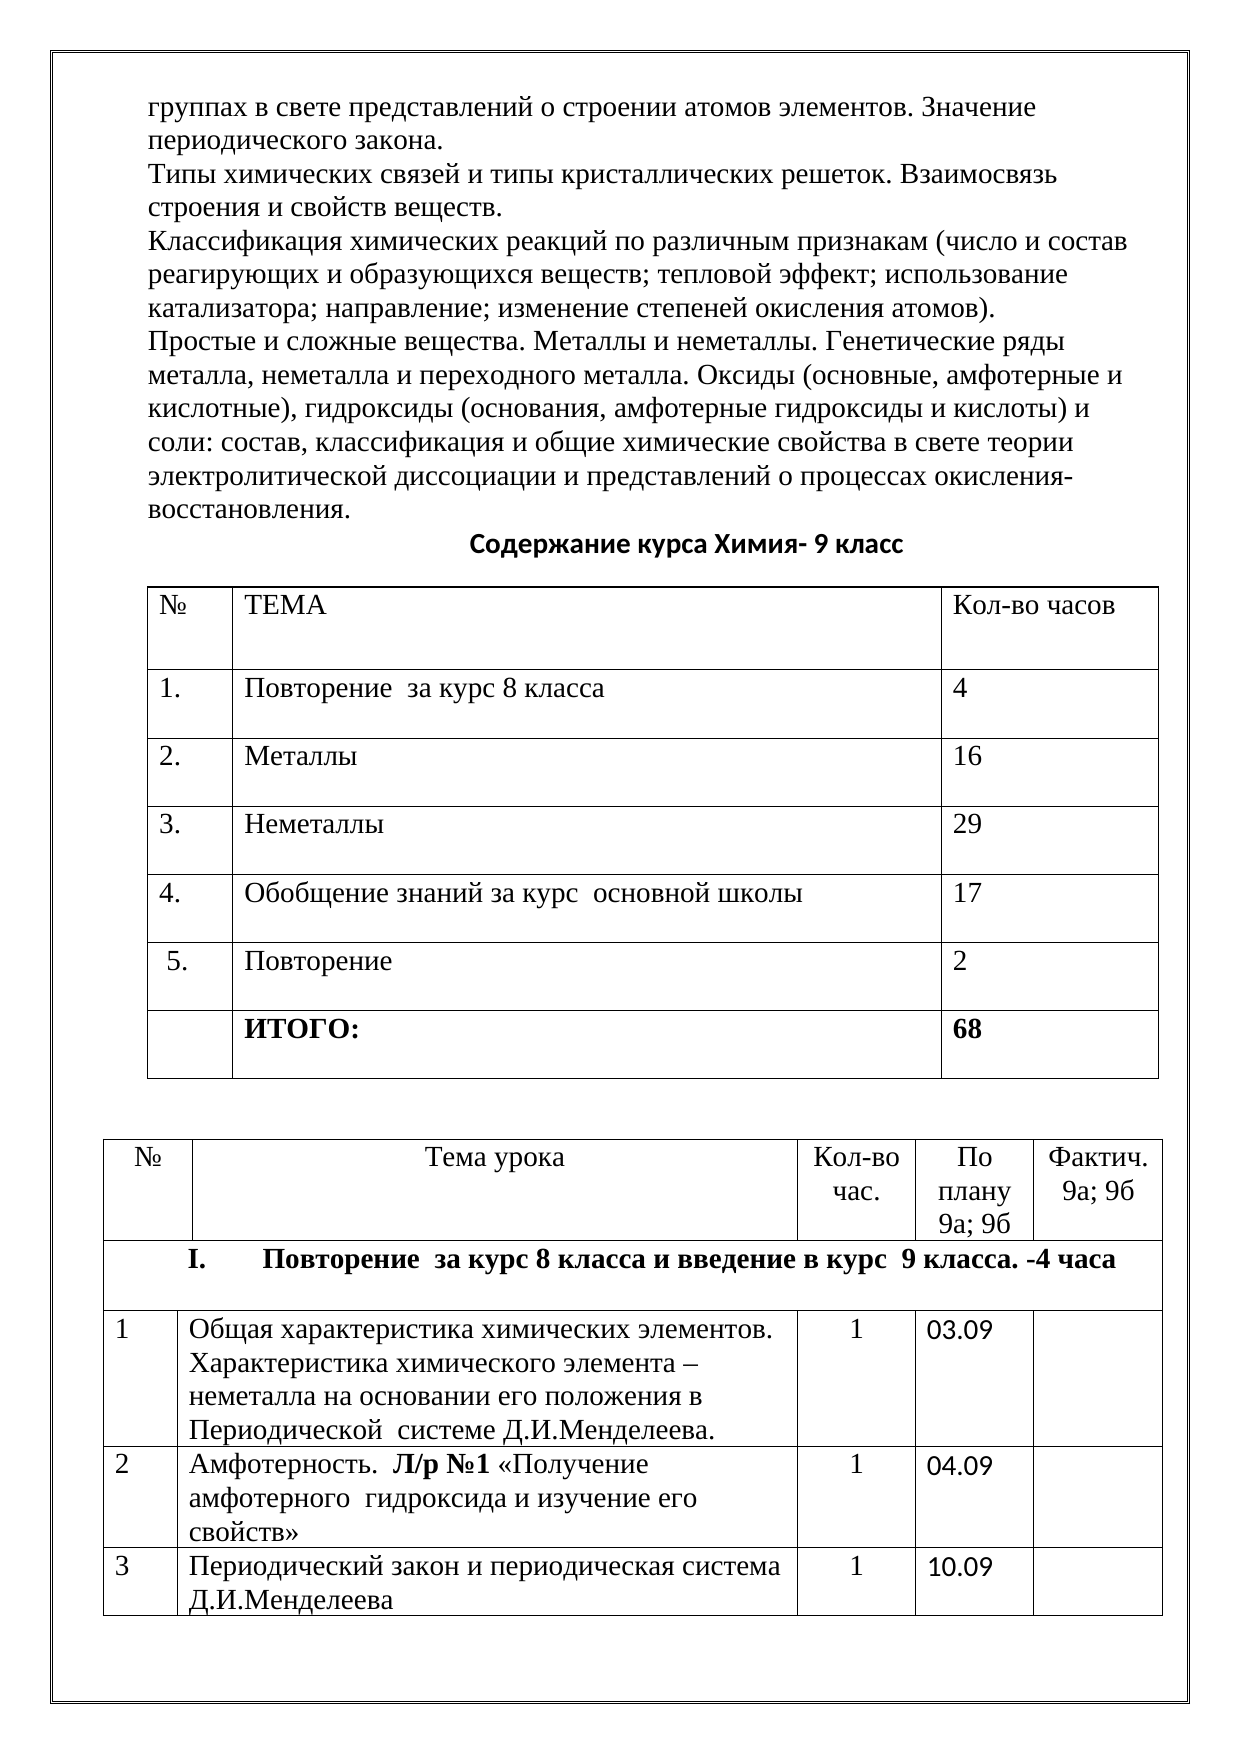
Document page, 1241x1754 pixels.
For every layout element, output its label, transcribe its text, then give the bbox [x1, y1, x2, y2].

text Содержание курса Химия- 9 класс [148, 525, 1152, 560]
table_header Кол-во часов [942, 588, 1158, 669]
table_cell Общая характеристика химических элементов. Характеристика химического элемента – неметалла на основании его положения в Периодической системе Д.И.Менделеева. [178, 1311, 797, 1446]
table_cell Периодический закон и периодическая система Д.И.Менделеева [178, 1548, 797, 1615]
table_cell Амфотерность. Л/р №1 «Получение амфотерного гидроксида и изучение его свойств» [178, 1447, 797, 1547]
table_header Тема урока [193, 1140, 797, 1240]
table_header № [148, 588, 232, 669]
table_cell Повторение за курс 8 класса [233, 670, 941, 737]
table_cell 1 [798, 1548, 915, 1615]
table_cell [148, 1011, 232, 1078]
table_header По плану 9а; 9б [916, 1140, 1033, 1240]
table_cell ИТОГО: [233, 1011, 941, 1078]
table_cell Повторение [233, 943, 941, 1010]
table_cell 5. [148, 943, 232, 1010]
table_cell 1 [104, 1311, 177, 1446]
table_cell 1 [798, 1311, 915, 1446]
table_cell 16 [942, 739, 1158, 806]
table_cell Повторение за курс 8 класса и введение в курс 9 класса. -4 часа [104, 1241, 1162, 1310]
table_cell 17 [942, 875, 1158, 942]
table_cell 2 [942, 943, 1158, 1010]
table_cell 3 [104, 1548, 177, 1615]
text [148, 89, 1152, 156]
table_cell [1034, 1311, 1162, 1446]
table_cell 68 [942, 1011, 1158, 1078]
text Простые и сложные вещества. Металлы и неметаллы. Генетические ряды металла, неметалла и переходного металла. Оксиды (основные, амфотерные и кислотные), гидроксиды (основания, амфотерные гидроксиды и кислоты) и соли: состав, классификация и общие химические свойства в свете теории электролитической диссоциации и представлений о процессах окисления-восстановления. [148, 323, 1152, 525]
table_cell [1034, 1548, 1162, 1615]
table_cell 4. [148, 875, 232, 942]
table_cell 10.09 [916, 1548, 1033, 1615]
table_cell 2. [148, 739, 232, 806]
table_cell Обобщение знаний за курс основной школы [233, 875, 941, 942]
table_cell 04.09 [916, 1447, 1033, 1547]
table_cell 4 [942, 670, 1158, 737]
table_cell Неметаллы [233, 807, 941, 874]
table_header Фактич. 9а; 9б [1034, 1140, 1162, 1240]
table_cell Металлы [233, 739, 941, 806]
table_header ТЕМА [233, 588, 941, 669]
table_cell 1. [148, 670, 232, 737]
text Классификация химических реакций по различным признакам (число и состав реагирующих и образующихся веществ; тепловой эффект; использование катализатора; направление; изменение степеней окисления атомов). [148, 223, 1152, 323]
table_cell 03.09 [916, 1311, 1033, 1446]
table_cell 3. [148, 807, 232, 874]
text Типы химических связей и типы кристаллических решеток. Взаимосвязь строения и свойств веществ. [148, 156, 1152, 223]
table_cell 29 [942, 807, 1158, 874]
table_header Кол-во час. [798, 1140, 915, 1240]
table_cell 2 [104, 1447, 177, 1547]
table_cell [1034, 1447, 1162, 1547]
table_header № [104, 1140, 192, 1240]
table_cell 1 [798, 1447, 915, 1547]
